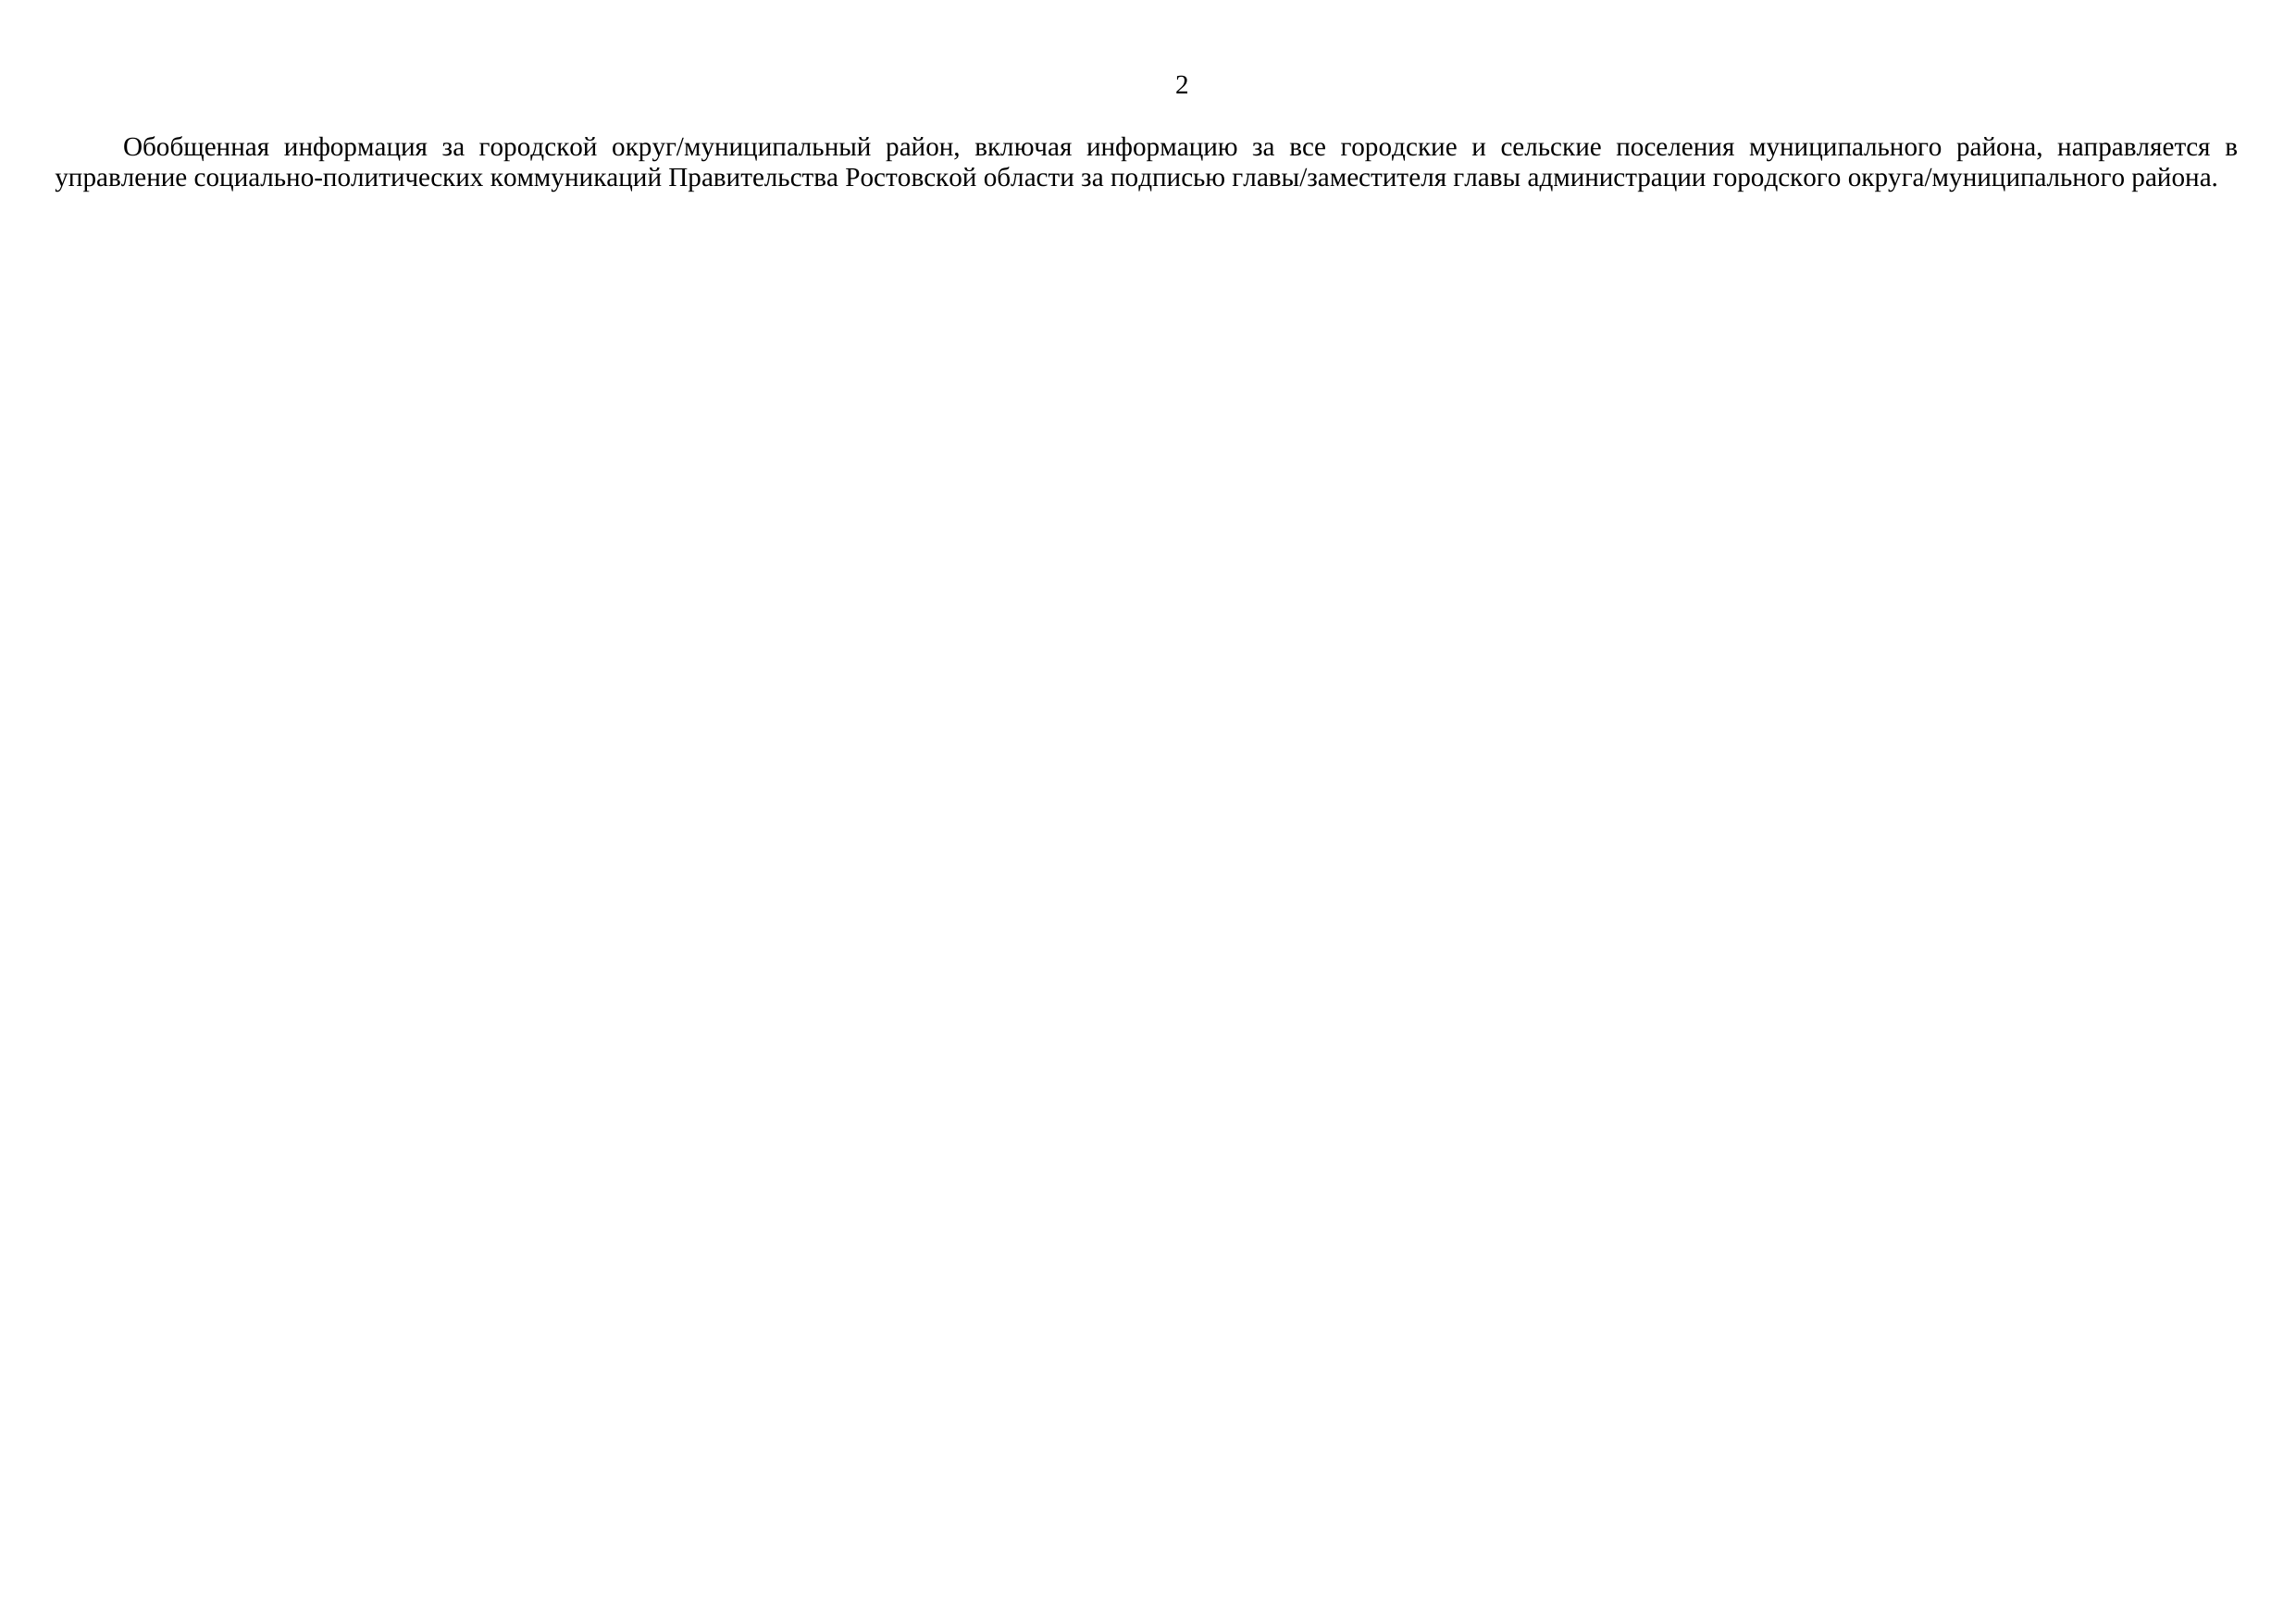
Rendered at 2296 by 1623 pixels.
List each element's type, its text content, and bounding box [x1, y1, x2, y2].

text Обобщенная информация за городской округ/муниципальный район, включая информацию за все городские и сельские поселения муниципального района, направляется в управление социально-политических коммуникаций Правительства Ростовской области за подписью главы/заместителя главы администрации городского округа/муниципального района. [55, 130, 2240, 192]
